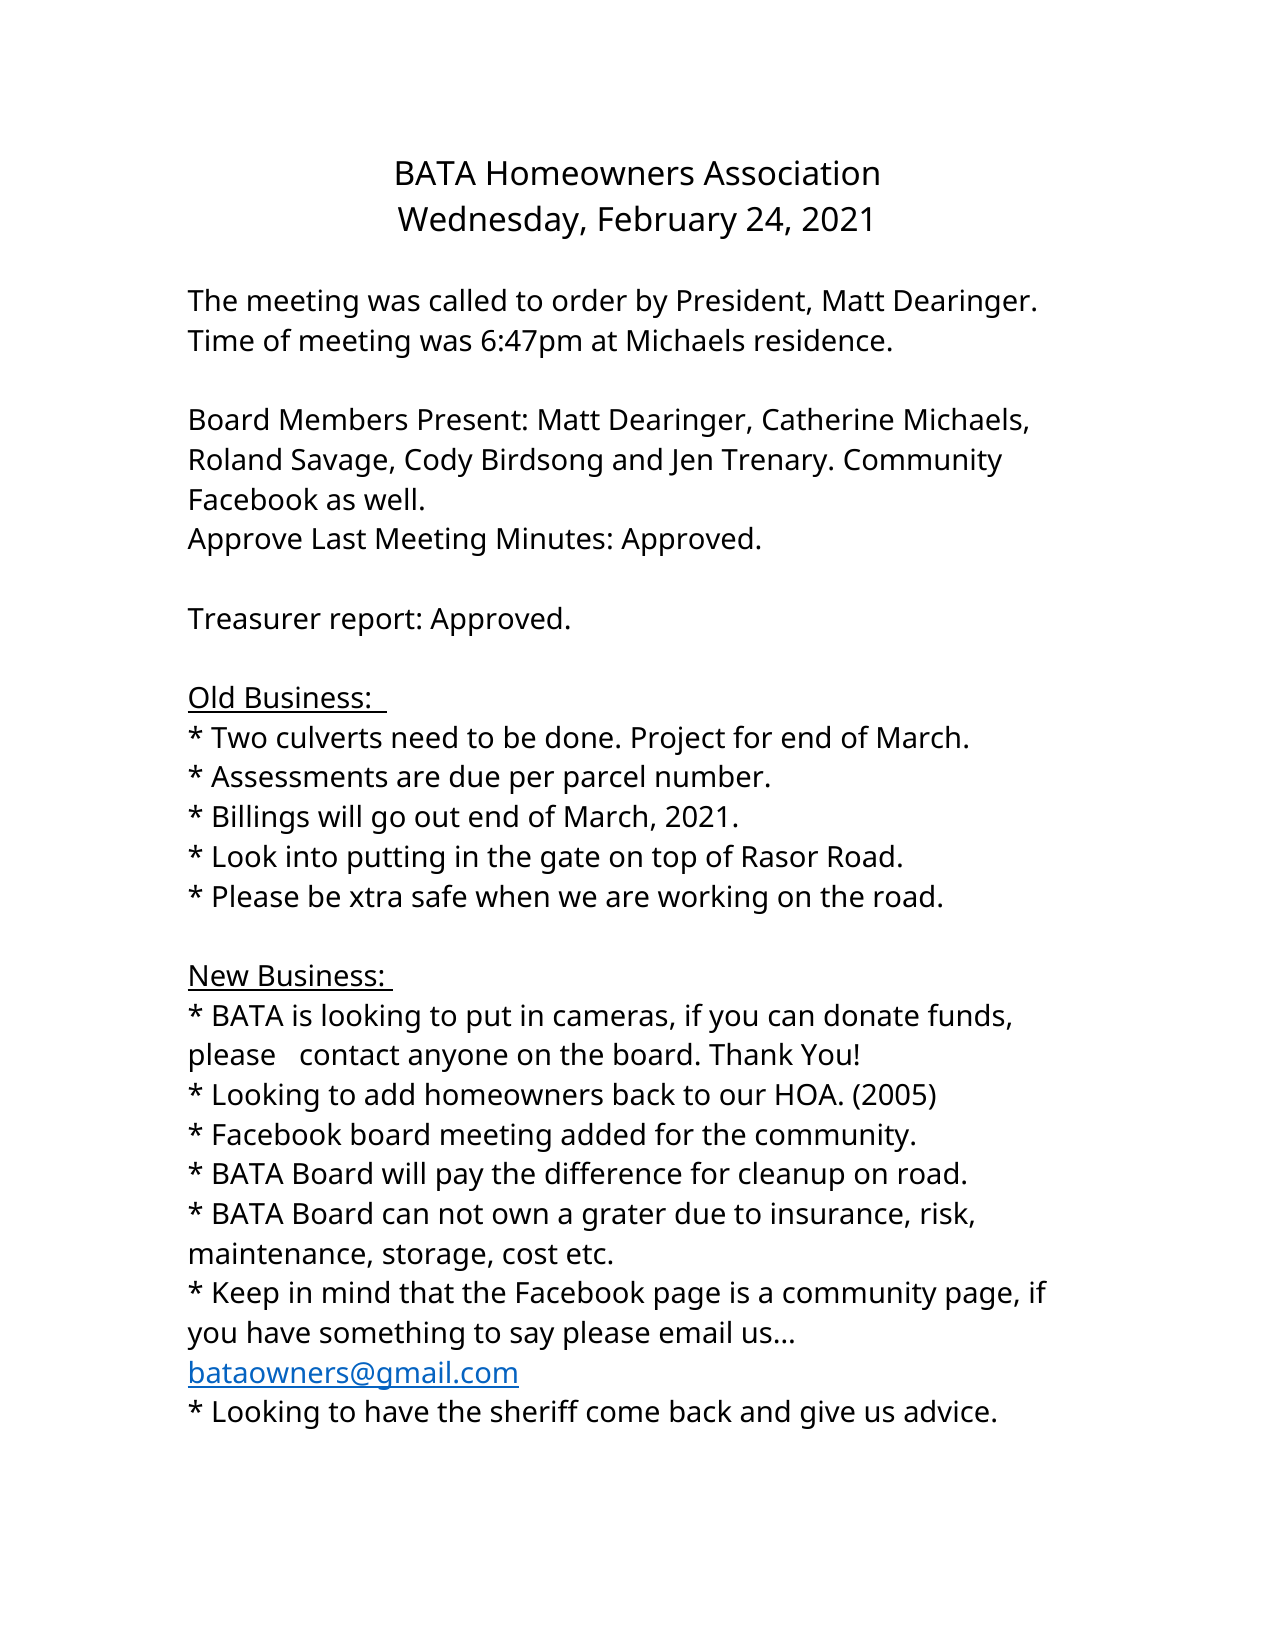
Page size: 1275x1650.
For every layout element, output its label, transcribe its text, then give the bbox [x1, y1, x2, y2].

text * Facebook board meeting added for the community. [187, 1114, 1087, 1154]
text * Billings will go out end of March, 2021. [187, 796, 1087, 836]
text BATA Homeowners Association [187, 150, 1087, 195]
text * Keep in mind that the Facebook page is a community page, if you have something to say please email us… bataowners@gmail.com [187, 1273, 1087, 1392]
text Wednesday, February 24, 2021 [187, 195, 1087, 241]
text * BATA is looking to put in cameras, if you can donate funds, please contact anyone on the board. Thank You! [187, 995, 1087, 1074]
text * Please be xtra safe when we are working on the road. [187, 876, 1087, 916]
text * Look into putting in the gate on top of Rasor Road. [187, 836, 1087, 876]
text Board Members Present: Matt Dearinger, Catherine Michaels, Roland Savage, Cody Birdsong and Jen Trenary. Community Facebook as well. [187, 399, 1087, 519]
text Treasurer report: Approved. [187, 598, 1087, 638]
text * Assessments are due per parcel number. [187, 757, 1087, 796]
text * Two culverts need to be done. Project for end of March. [187, 717, 1087, 757]
text New Business: [187, 955, 1087, 995]
text * Looking to have the sheriff come back and give us advice. [187, 1392, 1087, 1431]
text * BATA Board can not own a grater due to insurance, risk, maintenance, storage, cost etc. [187, 1193, 1087, 1273]
text Old Business: [187, 677, 1087, 717]
text Approve Last Meeting Minutes: Approved. [187, 519, 1087, 558]
text * BATA Board will pay the difference for cleanup on road. [187, 1154, 1087, 1193]
text Time of meeting was 6:47pm at Michaels residence. [187, 320, 1087, 360]
text The meeting was called to order by President, Matt Dearinger. [187, 281, 1087, 320]
text * Looking to add homeowners back to our HOA. (2005) [187, 1074, 1087, 1114]
